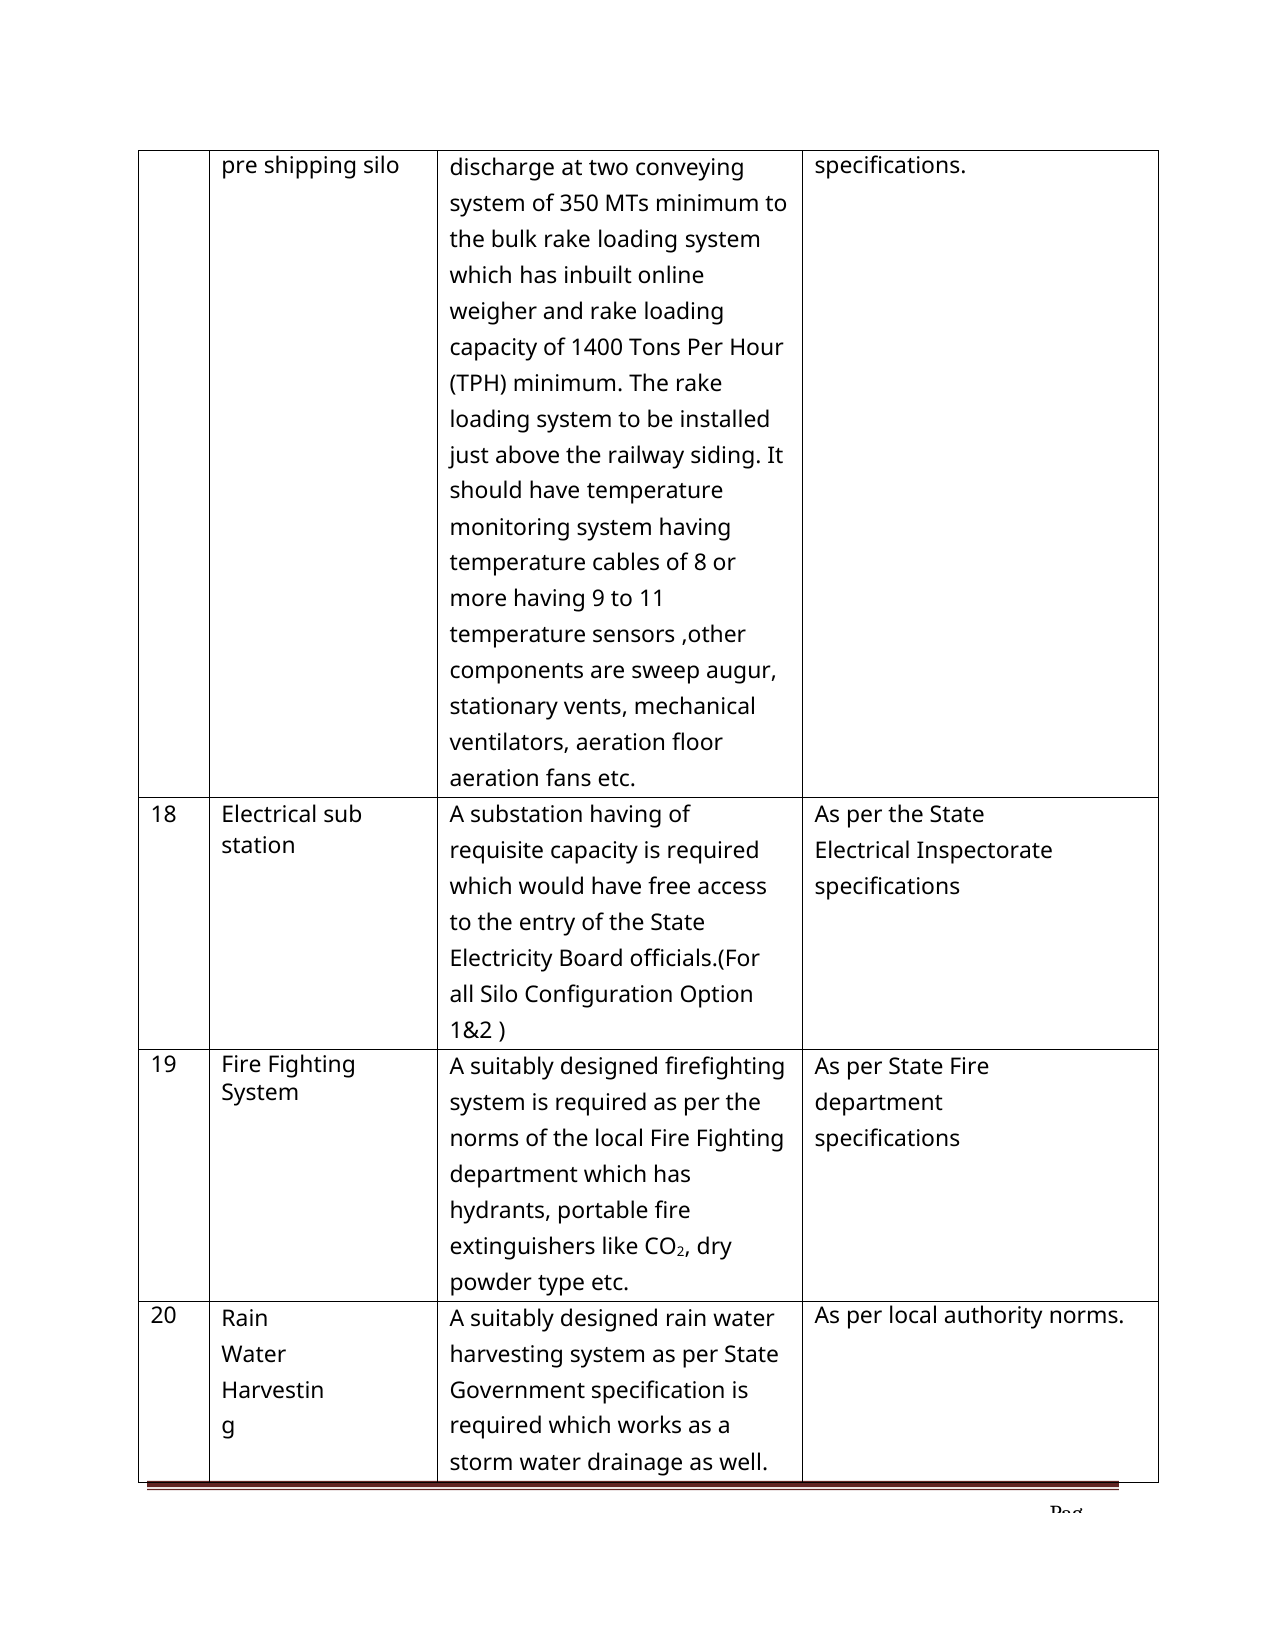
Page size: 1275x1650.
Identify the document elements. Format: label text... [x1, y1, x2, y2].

table_cell Electrical sub station [210, 798, 437, 1049]
table_cell 18 [139, 798, 209, 1049]
table_header discharge at two conveying system of 350 MTs minimum to the bulk rake loading system which has inbuilt online weigher and rake loading capacity of 1400 Tons Per Hour (TPH) minimum. The rake loading system to be installed just above the railway siding. It should have temperature monitoring system having temperature cables of 8 or more having 9 to 11 temperature sensors ,other components are sweep augur, stationary vents, mechanical ventilators, aeration floor aeration fans etc. [438, 151, 802, 797]
table_header specifications. [803, 151, 1158, 797]
table_header [139, 151, 209, 797]
table_cell As per State Fire department specifications [803, 1050, 1158, 1301]
table_cell 19 [139, 1050, 209, 1301]
table_header pre shipping silo [210, 151, 437, 797]
table_cell Rain Water Harvesting [210, 1302, 437, 1482]
table_cell 20 [139, 1302, 209, 1482]
table_cell As per local authority norms. [803, 1302, 1158, 1482]
table_cell As per the State Electrical Inspectorate specifications [803, 798, 1158, 1049]
table_cell Fire Fighting System [210, 1050, 437, 1301]
table_cell A suitably designed firefighting system is required as per the norms of the local Fire Fighting department which has hydrants, portable fire extinguishers like CO2, dry powder type etc. [438, 1050, 802, 1301]
table_cell A substation having of requisite capacity is required which would have free access to the entry of the State Electricity Board officials.(For all Silo Configuration Option 1&2 ) [438, 798, 802, 1049]
table_cell A suitably designed rain water harvesting system as per State Government specification is required which works as a storm water drainage as well. [438, 1302, 802, 1482]
